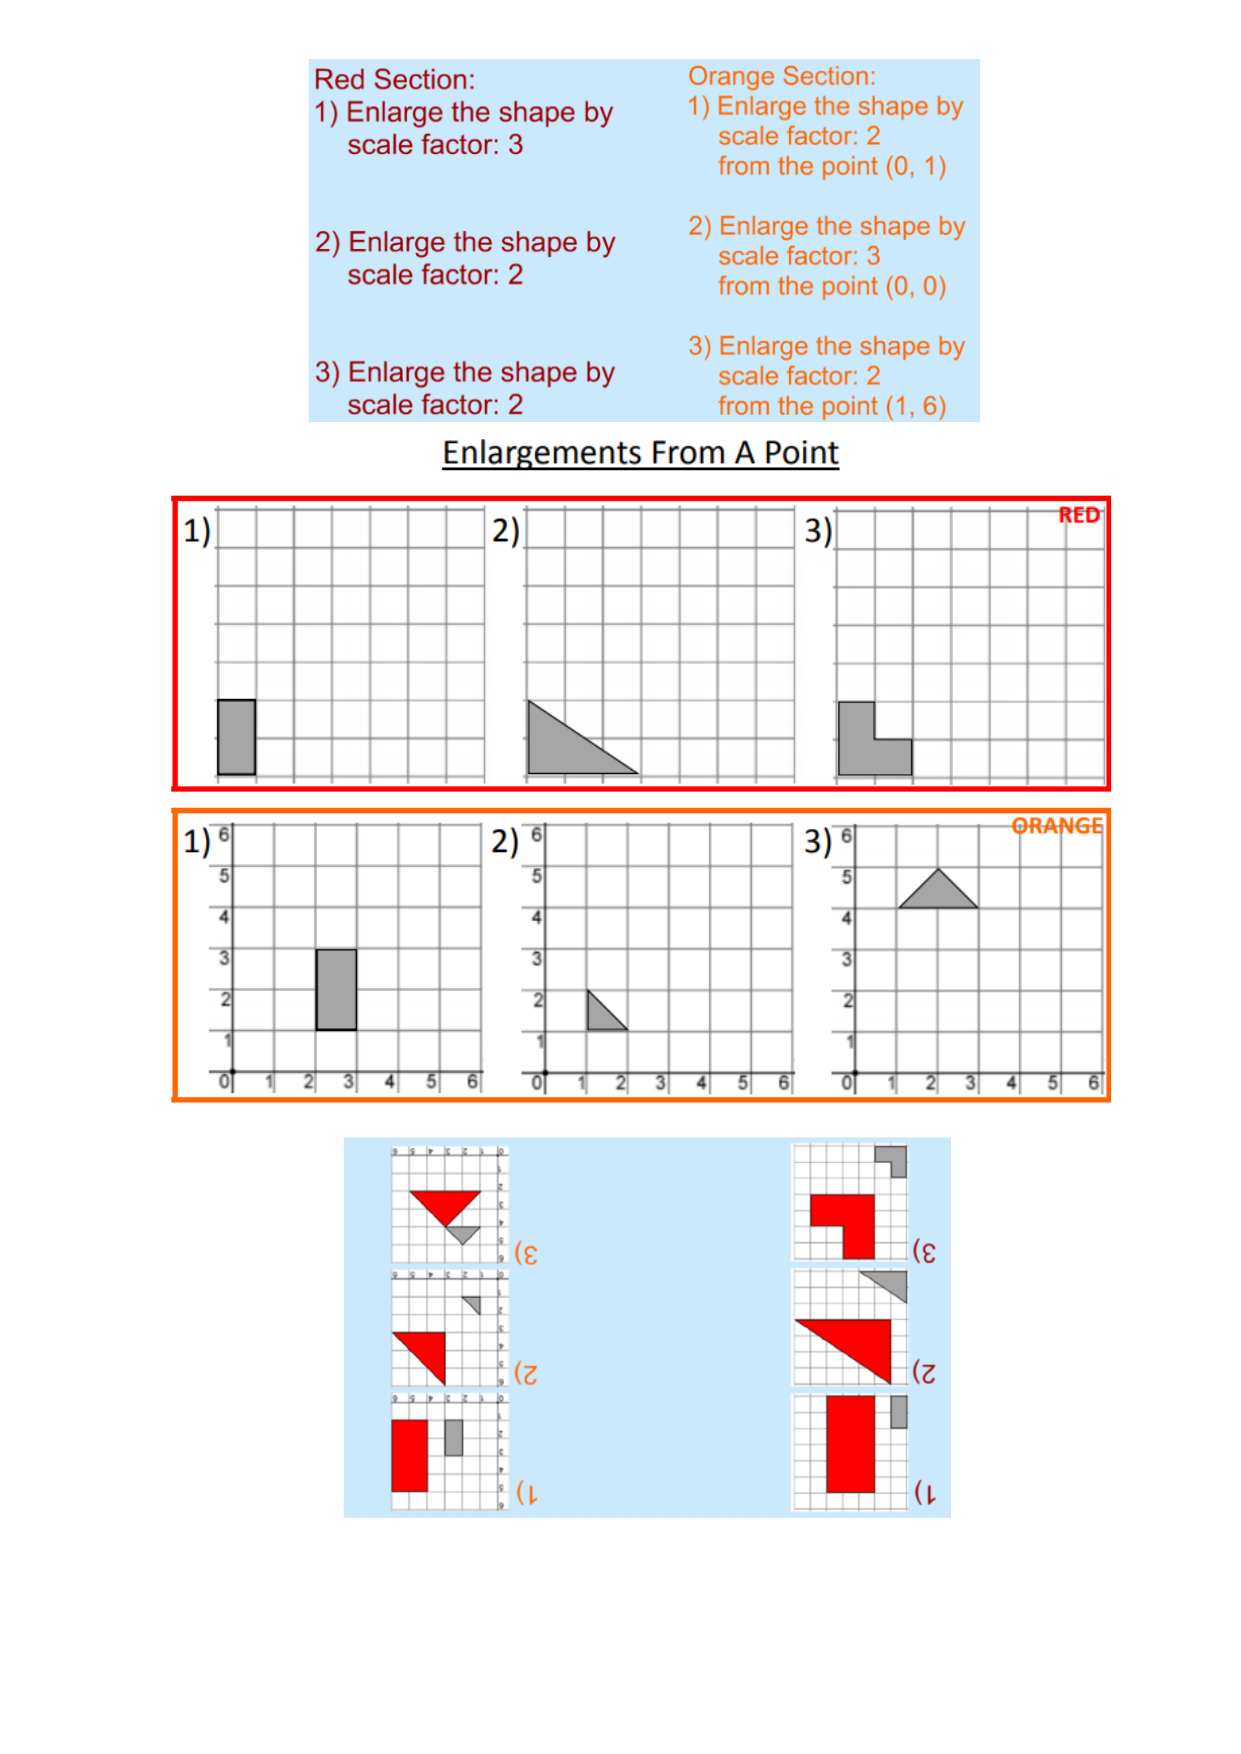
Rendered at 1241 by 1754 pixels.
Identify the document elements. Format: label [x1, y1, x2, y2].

picture [308, 59, 981, 422]
picture [344, 1138, 951, 1517]
picture [170, 434, 1112, 1104]
